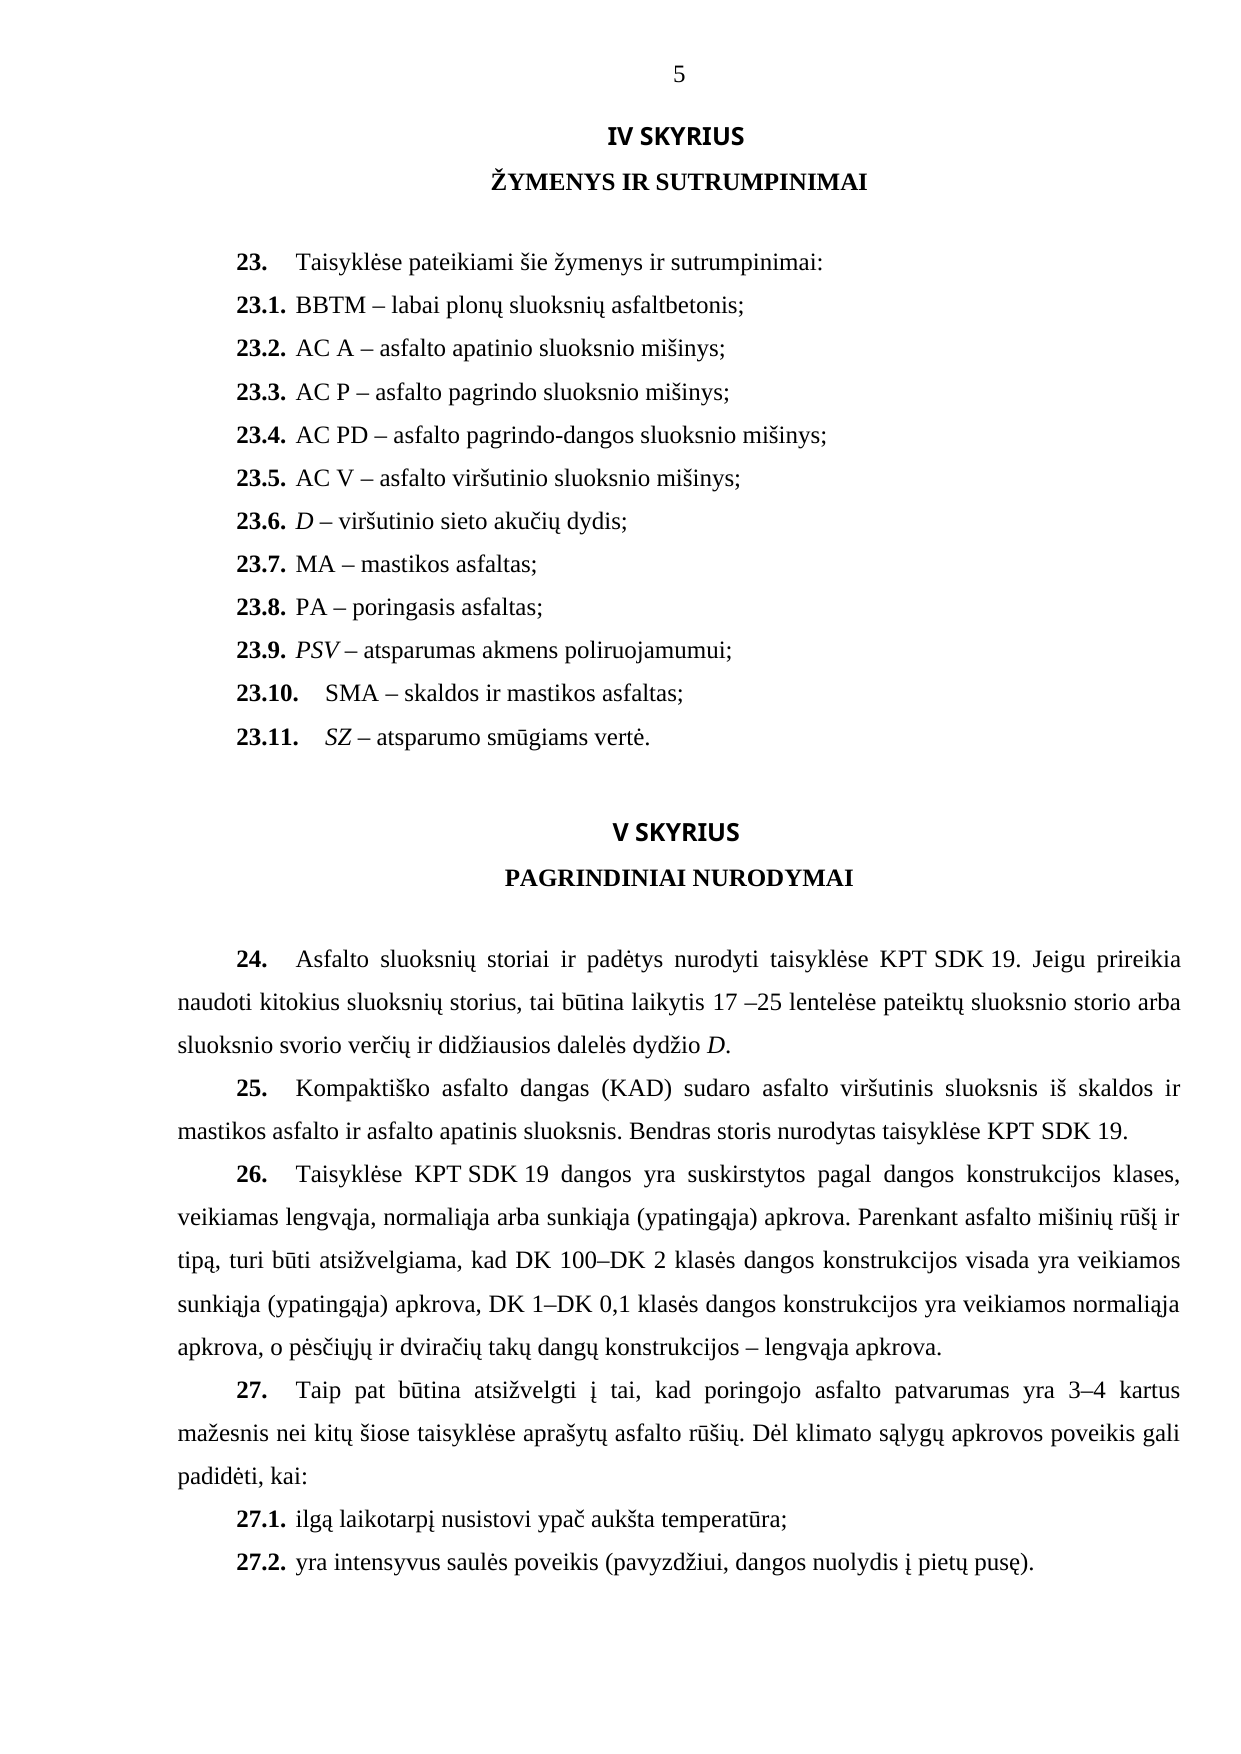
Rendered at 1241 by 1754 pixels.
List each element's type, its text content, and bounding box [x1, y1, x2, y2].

text BBTM – labai plonų sluoksnių asfaltbetonis; [177, 290, 1181, 319]
text MA – mastikos asfaltas; [177, 549, 1181, 578]
text AC V – asfalto viršutinio sluoksnio mišinys; [177, 463, 1181, 492]
text Taip pat būtina atsižvelgti į tai, kad poringojo asfalto patvarumas yra 3–4 kartus mažesnis nei kitų šiose taisyklėse aprašytų asfalto rūšių. Dėl klimato sąlygų apkrovos poveikis gali padidėti, kai: [177, 1375, 1181, 1490]
text SMA – skaldos ir mastikos asfaltas; [177, 678, 1181, 707]
text yra intensyvus saulės poveikis (pavyzdžiui, dangos nuolydis į pietų pusę). [177, 1547, 1181, 1576]
text Taisyklėse pateikiami šie žymenys ir sutrumpinimai: [177, 247, 1181, 276]
text Taisyklėse KPT SDK 19 dangos yra suskirstytos pagal dangos konstrukcijos klases, veikiamas lengvąja, normaliąja arba sunkiąja (ypatingąja) apkrova. Parenkant asfalto mišinių rūšį ir tipą, turi būti atsižvelgiama, kad DK 100–DK 2 klasės dangos konstrukcijos visada yra veikiamos sunkiąja (ypatingąja) apkrova, DK 1–DK 0,1 klasės dangos konstrukcijos yra veikiamos normaliąja apkrova, o pėsčiųjų ir dviračių takų dangų konstrukcijos – lengvąja apkrova. [177, 1159, 1181, 1361]
text Asfalto sluoksnių storiai ir padėtys nurodyti taisyklėse KPT SDK 19. Jeigu prireikia naudoti kitokius sluoksnių storius, tai būtina laikytis 17–25 lentelėse pateiktų sluoksnio storio arba sluoksnio svorio verčių ir didžiausios dalelės dydžio D. [177, 944, 1181, 1059]
text Kompaktiško asfalto dangas (KAD) sudaro asfalto viršutinis sluoksnis iš skaldos ir mastikos asfalto ir asfalto apatinis sluoksnis. Bendras storis nurodytas taisyklėse KPT SDK 19. [177, 1073, 1181, 1145]
text D – viršutinio sieto akučių dydis; [177, 506, 1181, 535]
text SZ – atsparumo smūgiams vertė. [177, 722, 1181, 750]
text PA – poringasis asfaltas; [177, 592, 1181, 621]
text AC P – asfalto pagrindo sluoksnio mišinys; [177, 377, 1181, 405]
text PSV – atsparumas akmens poliruojamumui; [177, 635, 1181, 664]
text AC A – asfalto apatinio sluoksnio mišinys; [177, 333, 1181, 362]
text ilgą laikotarpį nusistovi ypač aukšta temperatūra; [177, 1504, 1181, 1533]
subtitle žymenys ir sutrumpinimai [177, 118, 1181, 195]
subtitle pagrindiniai nurodymai [177, 815, 1181, 892]
text AC PD – asfalto pagrindo-dangos sluoksnio mišinys; [177, 420, 1181, 448]
